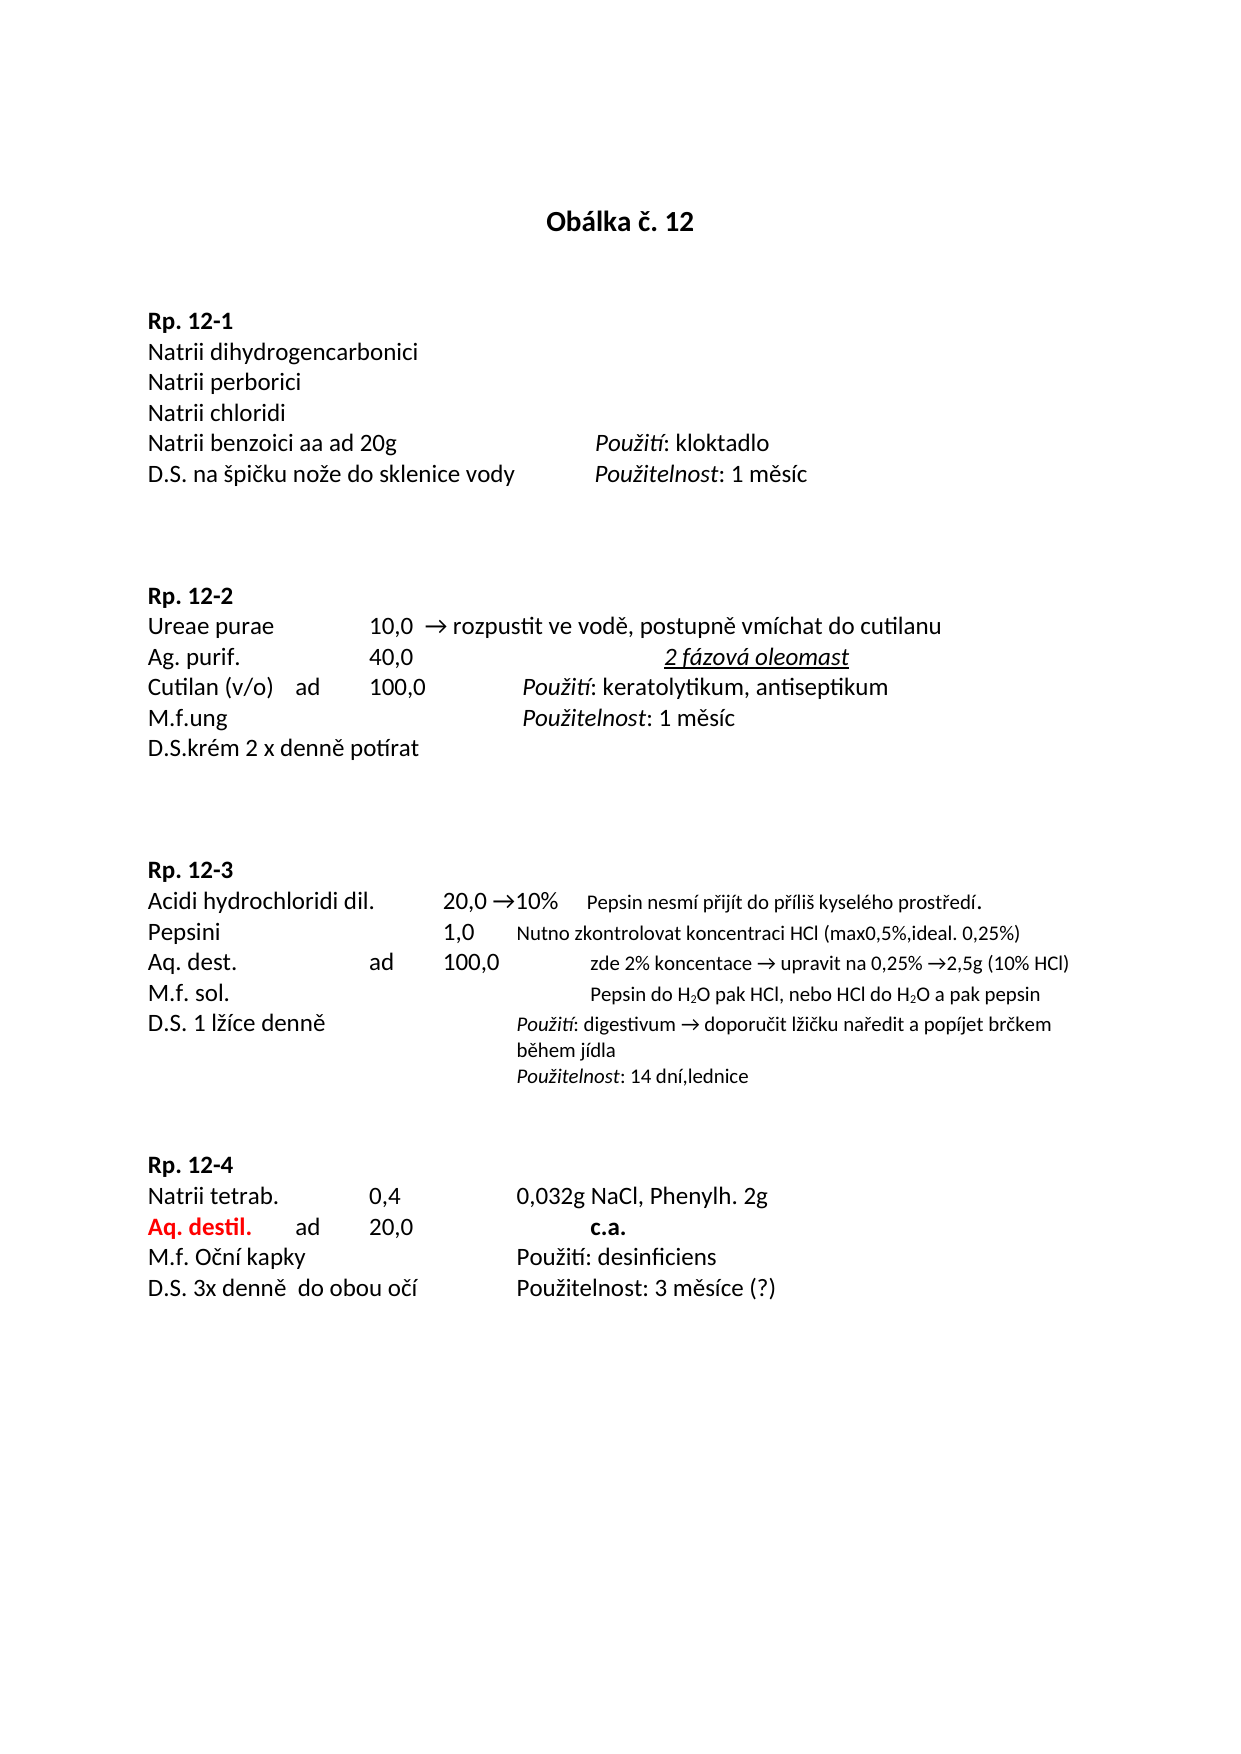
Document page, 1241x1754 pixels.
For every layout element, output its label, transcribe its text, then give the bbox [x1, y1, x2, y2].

text Rp. 12-2 [148, 580, 1093, 610]
text D.S. 3x denně do obou očí Použitelnost: 3 měsíce (?) [148, 1272, 1093, 1302]
text Pepsini 1,0 Nutno zkontrolovat koncentraci HCl (max0,5%,ideal. 0,25%) [148, 916, 1093, 946]
text Aq. dest. ad 100,0 zde 2% koncentace → upravit na 0,25% →2,5g (10% HCl) [148, 946, 1093, 977]
text D.S. na špičku nože do sklenice vody Použitelnost: 1 měsíc [148, 458, 1093, 488]
text M.f. Oční kapky Použití: desinficiens [148, 1241, 1093, 1272]
text Obálka č. 12 [148, 203, 1093, 239]
text D.S. 1 lžíce denně Použití: digestivum → doporučit lžičku naředit a popíjet brčkem během jídla [148, 1007, 1093, 1063]
text M.f.ung Použitelnost: 1 měsíc [148, 702, 1093, 732]
text Natrii perborici [148, 366, 1093, 397]
text Rp. 12-1 [148, 305, 1093, 336]
text Natrii chloridi [148, 397, 1093, 427]
text M.f. sol. Pepsin do H2O pak HCl, nebo HCl do H2O a pak pepsin [148, 977, 1093, 1007]
text D.S.krém 2 x denně potírat [148, 732, 1093, 763]
text Natrii tetrab. 0,4 0,032g NaCl, Phenylh. 2g [148, 1180, 1093, 1211]
text Natrii benzoici aa ad 20g Použití: kloktadlo [148, 427, 1093, 458]
text Ag. purif. 40,0 2 fázová oleomast [148, 641, 1093, 671]
text Acidi hydrochloridi dil. 20,0 →10% Pepsin nesmí přijít do příliš kyselého prostředí. [148, 885, 1093, 916]
text Ureae purae 10,0 → rozpustit ve vodě, postupně vmíchat do cutilanu [148, 610, 1093, 641]
text Natrii dihydrogencarbonici [148, 336, 1093, 366]
text Rp. 12-3 [148, 854, 1093, 885]
text Rp. 12-4 [148, 1149, 1093, 1180]
text Použitelnost: 14 dní,lednice [148, 1063, 1093, 1088]
text Cutilan (v/o) ad 100,0 Použití: keratolytikum, antiseptikum [148, 671, 1093, 702]
text Aq. destil. ad 20,0 c.a. [148, 1211, 1093, 1241]
